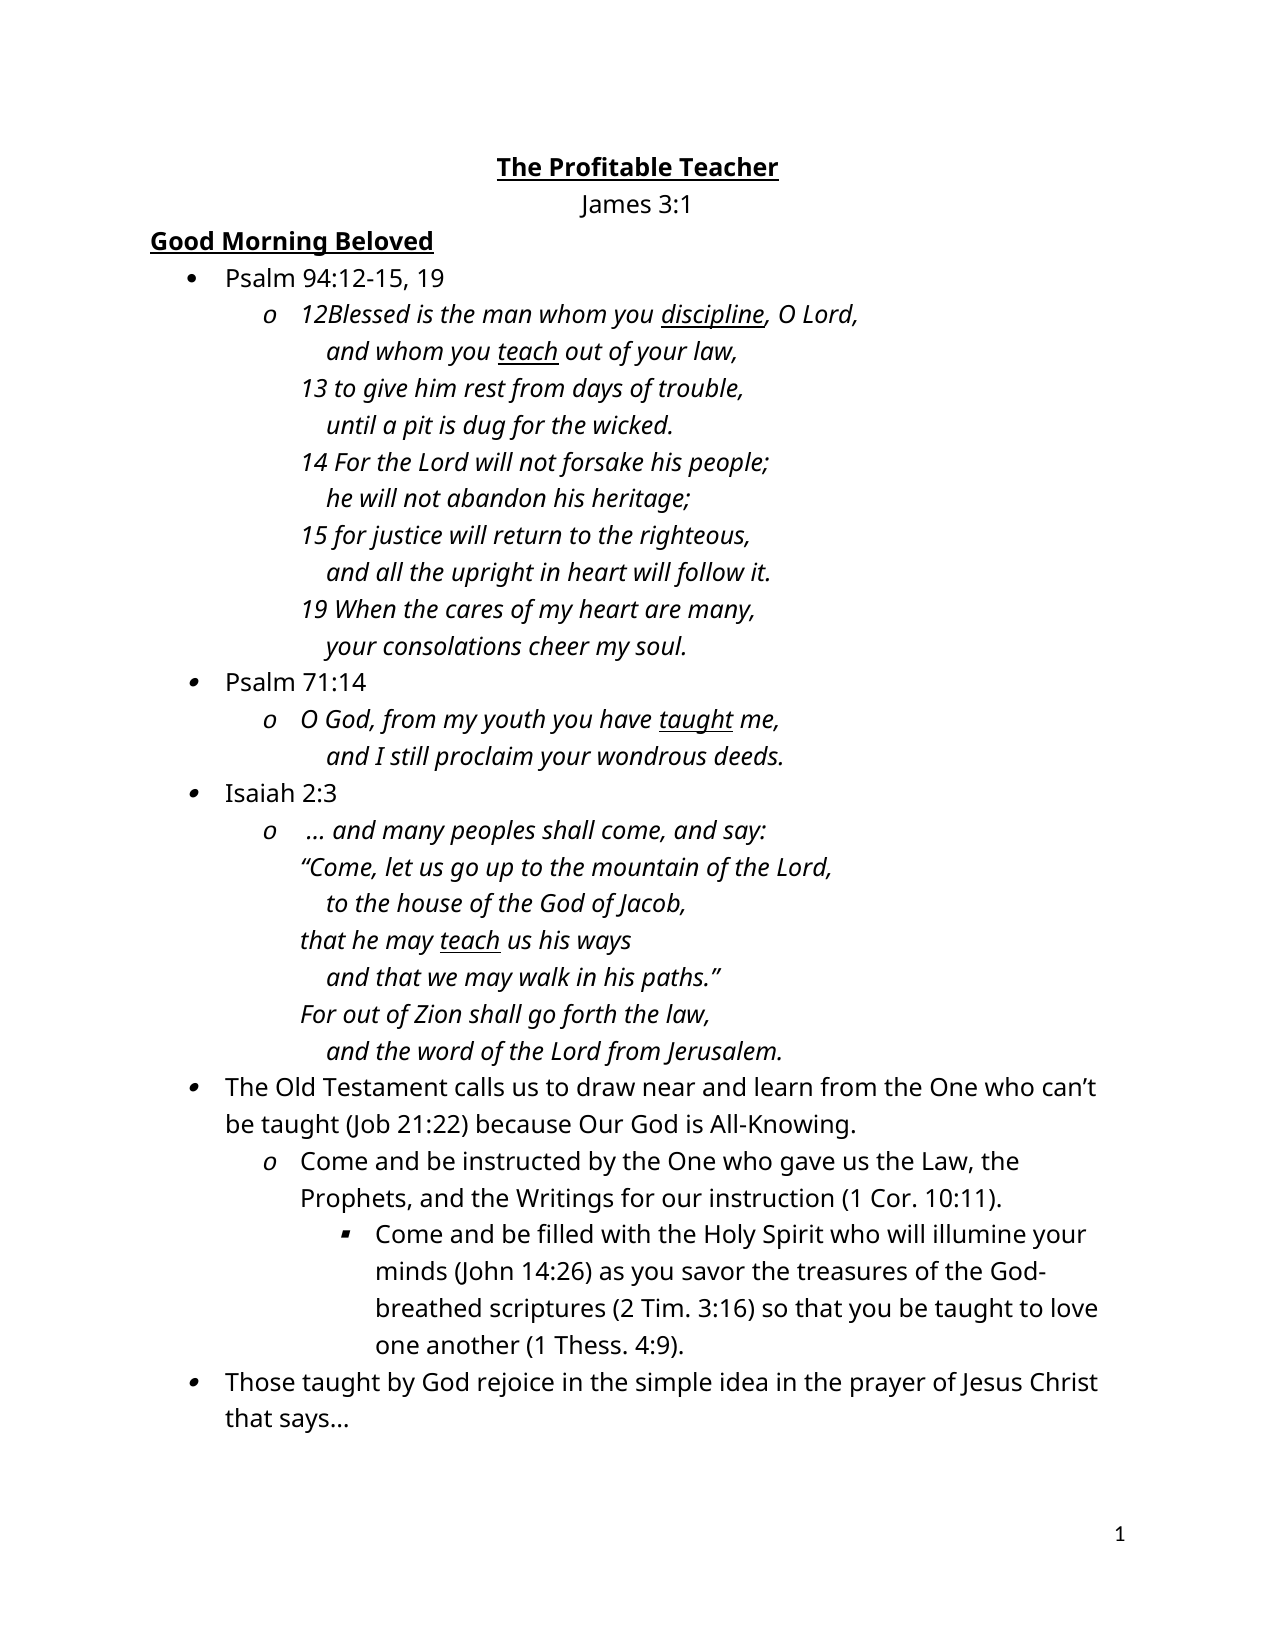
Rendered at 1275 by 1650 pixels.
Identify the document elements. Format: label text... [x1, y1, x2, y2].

list 15 for justice will return to the righteous, [300, 518, 1125, 552]
list Psalm 71:14 [187, 665, 1125, 699]
text The Profitable Teacher [150, 150, 1125, 184]
list until a pit is dug for the wicked. [300, 408, 1125, 442]
list and that we may walk in his paths.” [300, 959, 1125, 994]
list and all the upright in heart will follow it. [300, 555, 1125, 589]
list For out of Zion shall go forth the law, [300, 996, 1125, 1030]
list O God, from my youth you have taught me, [262, 702, 1125, 736]
list Those taught by God rejoice in the simple idea in the prayer of Jesus Christ that says… [187, 1364, 1125, 1435]
list that he may teach us his ways [300, 923, 1125, 957]
list he will not abandon his heritage; [300, 481, 1125, 515]
text Good Morning Beloved [150, 223, 1125, 258]
list Isaiah 2:3 [187, 776, 1125, 809]
list to the house of the God of Jacob, [300, 886, 1125, 920]
text James 3:1 [150, 187, 1125, 221]
list 19 When the cares of my heart are many, [300, 591, 1125, 626]
list 12Blessed is the man whom you discipline, O Lord, [262, 297, 1125, 331]
list Psalm 94:12-15, 19 [187, 260, 1125, 294]
list and I still proclaim your wondrous deeds. [300, 739, 1125, 773]
list “Come, let us go up to the mountain of the Lord, [300, 849, 1125, 883]
list your consolations cheer my soul. [300, 628, 1125, 662]
list and whom you teach out of your law, [300, 334, 1125, 368]
list … and many peoples shall come, and say: [262, 812, 1125, 847]
list 14 For the Lord will not forsake his people; [300, 444, 1125, 478]
list and the word of the Lord from Jerusalem. [300, 1033, 1125, 1067]
list The Old Testament calls us to draw near and learn from the One who can’t be taught (Job 21:22) because Our God is All-Knowing. [187, 1070, 1125, 1141]
list Come and be filled with the Holy Spirit who will illumine your minds (John 14:26) as you savor the treasures of the God-breathed scriptures (2 Tim. 3:16) so that you be taught to love one another (1 Thess. 4:9). [337, 1217, 1125, 1362]
list Come and be instructed by the One who gave us the Law, the Prophets, and the Writings for our instruction (1 Cor. 10:11). [262, 1143, 1125, 1214]
list 13 to give him rest from days of trouble, [300, 371, 1125, 405]
